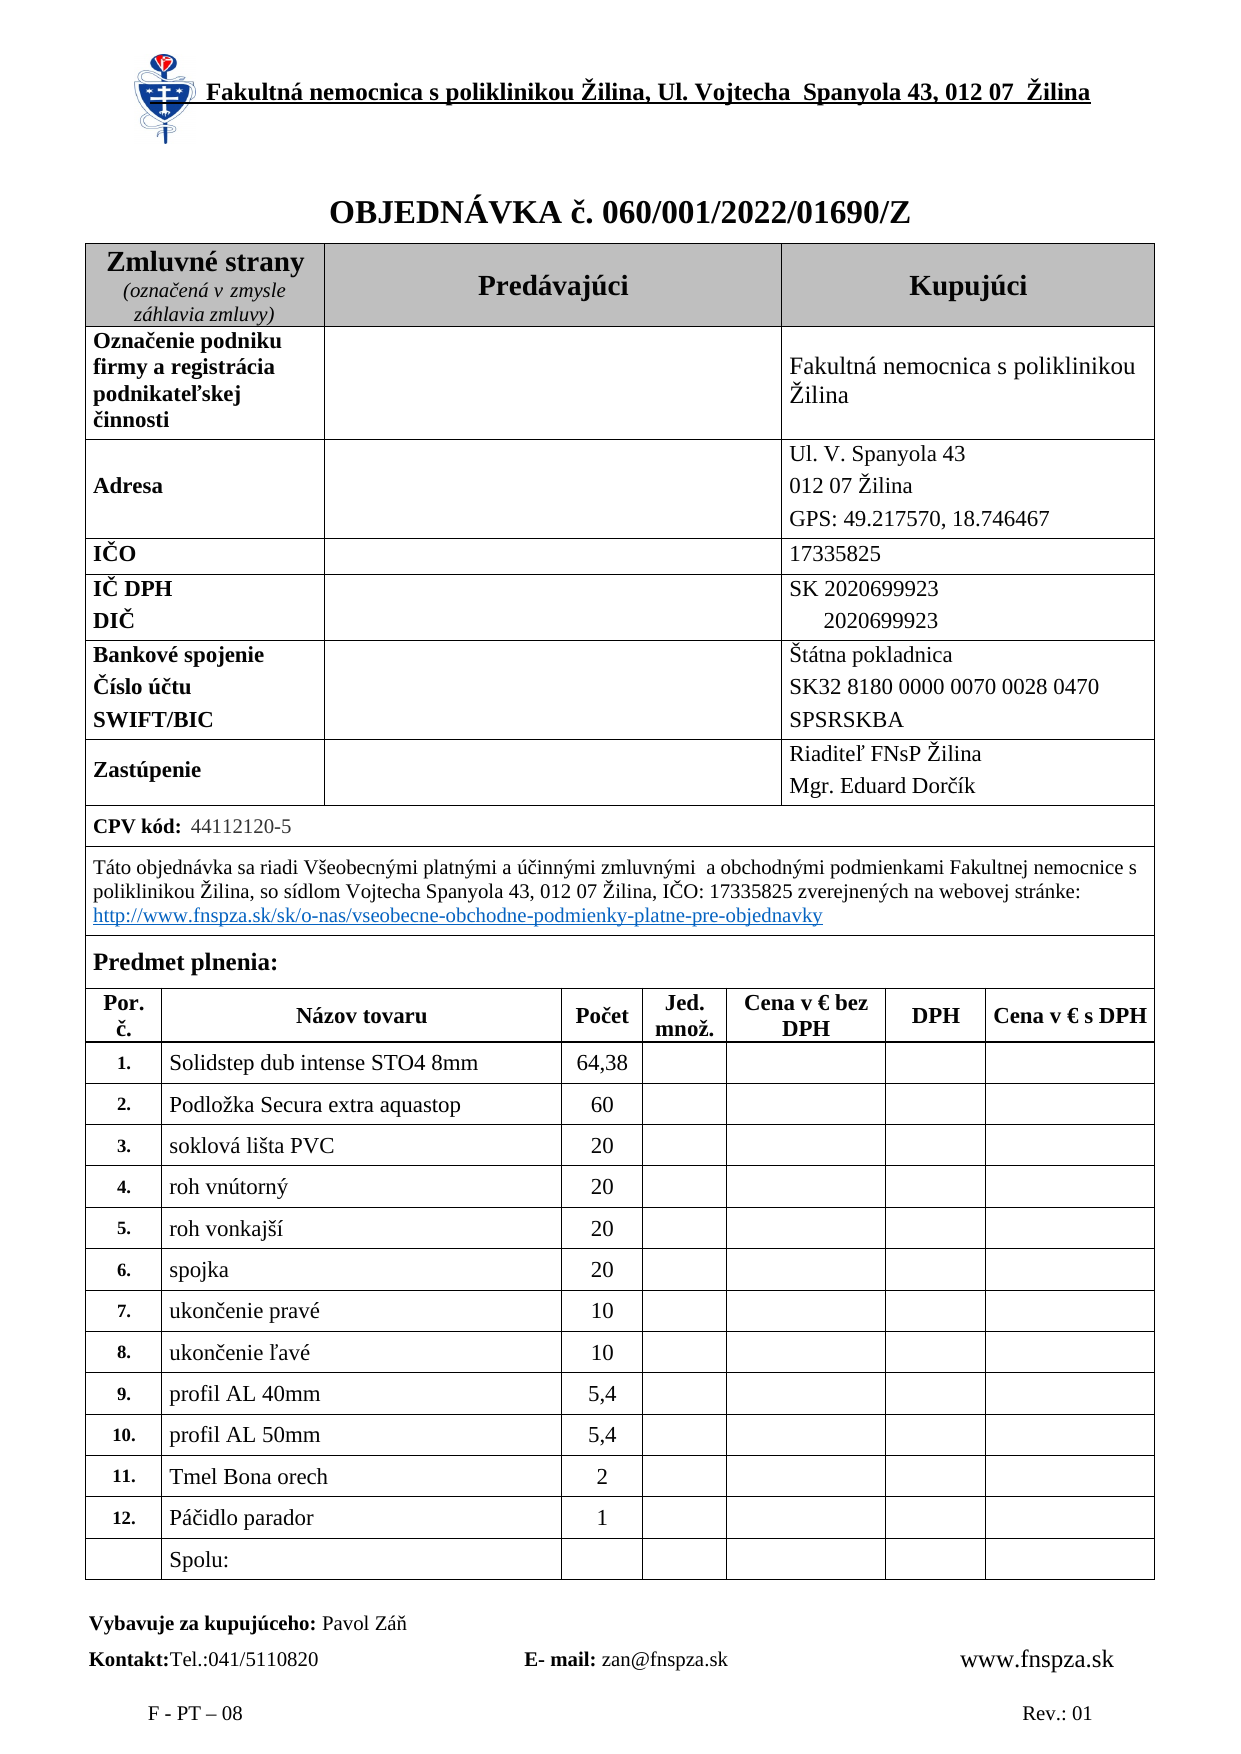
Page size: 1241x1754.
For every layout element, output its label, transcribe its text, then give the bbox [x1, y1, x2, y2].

table_cell Ul. V. Spanyola 43 012 07 Žilina GPS: 49.217570, 18.746467 [782, 440, 1154, 537]
table_cell Por. č. [86, 989, 161, 1041]
table_cell 12. [86, 1497, 161, 1538]
table_cell 10 [562, 1291, 642, 1331]
table_cell [727, 1456, 885, 1496]
table_cell roh vonkajší [162, 1208, 561, 1248]
table_cell 2 [562, 1456, 642, 1496]
table_cell SK 2020699923 2020699923 [782, 575, 1154, 640]
table_cell 17335825 [782, 539, 1154, 573]
table_cell IČO [86, 539, 324, 573]
table_cell 20 [562, 1249, 642, 1289]
table_cell [643, 1166, 726, 1207]
table_cell [643, 1456, 726, 1496]
table_cell [727, 1332, 885, 1372]
table_cell [727, 1125, 885, 1165]
table_cell 1 [562, 1497, 642, 1538]
table_cell [986, 1291, 1154, 1331]
table_cell soklová lišta PVC [162, 1125, 561, 1165]
table_cell [643, 1249, 726, 1289]
table_cell [986, 1373, 1154, 1413]
table_cell [325, 539, 781, 573]
text OBJEDNÁVKA č. 060/001/2022/01690/Z [148, 192, 1093, 231]
table_cell [325, 740, 781, 805]
table_cell ukončenie pravé [162, 1291, 561, 1331]
table_cell 7. [86, 1291, 161, 1331]
table_cell Názov tovaru [162, 989, 561, 1041]
table_header Kupujúci [782, 244, 1154, 326]
table_cell Štátna pokladnica SK32 8180 0000 0070 0028 0470 SPSRSKBA [782, 641, 1154, 739]
table_cell profil AL 50mm [162, 1415, 561, 1455]
table_cell [986, 1043, 1154, 1083]
table_cell [643, 1497, 726, 1538]
table_cell [727, 1415, 885, 1455]
table_cell [727, 1539, 885, 1579]
table_cell [643, 1084, 726, 1124]
table_cell Solidstep dub intense STO4 8mm [162, 1043, 561, 1083]
table_cell Adresa [86, 440, 324, 537]
table_cell [727, 1249, 885, 1289]
table_cell [886, 1373, 985, 1413]
table_cell [886, 1539, 985, 1579]
table_cell 10 [562, 1332, 642, 1372]
table_cell Páčidlo parador [162, 1497, 561, 1538]
table_cell [886, 1497, 985, 1538]
table_cell [886, 1166, 985, 1207]
table_cell [886, 1332, 985, 1372]
table_cell [727, 1043, 885, 1083]
table_cell [727, 1166, 885, 1207]
table_cell roh vnútorný [162, 1166, 561, 1207]
table_cell [986, 1208, 1154, 1248]
table_cell 2. [86, 1084, 161, 1124]
table_cell 8. [86, 1332, 161, 1372]
table_cell 20 [562, 1125, 642, 1165]
table_cell Spolu: [162, 1539, 561, 1579]
table_cell [643, 1208, 726, 1248]
table_cell Zastúpenie [86, 740, 324, 805]
table_cell [986, 1166, 1154, 1207]
table_cell [986, 1415, 1154, 1455]
table_cell Riaditeľ FNsP Žilina Mgr. Eduard Dorčík [782, 740, 1154, 805]
table_cell [886, 1043, 985, 1083]
table_cell [886, 1249, 985, 1289]
table_cell [886, 1456, 985, 1496]
table_cell [643, 1415, 726, 1455]
table_cell [886, 1291, 985, 1331]
table_cell [643, 1043, 726, 1083]
table_cell 64,38 [562, 1043, 642, 1083]
table_cell Bankové spojenie Číslo účtu SWIFT/BIC [86, 641, 324, 739]
table_cell 20 [562, 1208, 642, 1248]
table_cell 4. [86, 1166, 161, 1207]
table_cell Táto objednávka sa riadi Všeobecnými platnými a účinnými zmluvnými a obchodnými podmienkami Fakultnej nemocnice s poliklinikou Žilina, so sídlom Vojtecha Spanyola 43, 012 07 Žilina, IČO: 17335825 zverejnených na webovej stránke: http://www.fnspza.sk/sk/o-nas/vseobecne-obchodne-podmienky-platne-pre-objednavky [86, 847, 1154, 934]
table_cell 20 [562, 1166, 642, 1207]
table_cell Jed. množ. [643, 989, 726, 1041]
table_cell [643, 1125, 726, 1165]
table_cell [886, 1125, 985, 1165]
table_cell [886, 1208, 985, 1248]
table_cell [986, 1539, 1154, 1579]
table_cell IČ DPH DIČ [86, 575, 324, 640]
table_cell DPH [886, 989, 985, 1041]
table_cell 3. [86, 1125, 161, 1165]
table_cell [643, 1373, 726, 1413]
table_cell Predmet plnenia: [86, 936, 1154, 988]
table_header Predávajúci [325, 244, 781, 326]
table_cell Fakultná nemocnica s poliklinikou Žilina [782, 327, 1154, 439]
table_cell 60 [562, 1084, 642, 1124]
table_cell 10. [86, 1415, 161, 1455]
table_cell spojka [162, 1249, 561, 1289]
table_cell [886, 1415, 985, 1455]
table_cell 9. [86, 1373, 161, 1413]
table_cell [727, 1291, 885, 1331]
table_cell 5,4 [562, 1373, 642, 1413]
table_cell 5. [86, 1208, 161, 1248]
table_cell [325, 327, 781, 439]
table_cell [986, 1125, 1154, 1165]
table_cell [727, 1373, 885, 1413]
table_cell Tmel Bona orech [162, 1456, 561, 1496]
table_cell CPV kód: 44112120-5 [86, 806, 1154, 846]
table_cell profil AL 40mm [162, 1373, 561, 1413]
table_header Zmluvné strany (označená v zmysle záhlavia zmluvy) [86, 244, 324, 326]
table_cell [986, 1456, 1154, 1496]
table_cell 11. [86, 1456, 161, 1496]
table_cell [643, 1332, 726, 1372]
table_cell 1. [86, 1043, 161, 1083]
table_cell [86, 1539, 161, 1579]
picture [134, 54, 196, 144]
table_cell Označenie podniku firmy a registrácia podnikateľskej činnosti [86, 327, 324, 439]
table_cell [727, 1497, 885, 1538]
table_cell [727, 1208, 885, 1248]
table_cell 6. [86, 1249, 161, 1289]
table_cell [562, 1539, 642, 1579]
table_cell [886, 1084, 985, 1124]
table_cell [643, 1291, 726, 1331]
table_cell ukončenie ľavé [162, 1332, 561, 1372]
table_cell Počet [562, 989, 642, 1041]
table_cell [325, 641, 781, 739]
table_cell Cena v € s DPH [986, 989, 1154, 1041]
table_cell Podložka Secura extra aquastop [162, 1084, 561, 1124]
table_cell [727, 1084, 885, 1124]
table_cell [986, 1497, 1154, 1538]
table_cell Cena v € bez DPH [727, 989, 885, 1041]
table_cell [986, 1084, 1154, 1124]
table_cell [325, 440, 781, 537]
table_cell 5,4 [562, 1415, 642, 1455]
table_cell [986, 1332, 1154, 1372]
table_cell [643, 1539, 726, 1579]
table_cell [325, 575, 781, 640]
table_cell [986, 1249, 1154, 1289]
